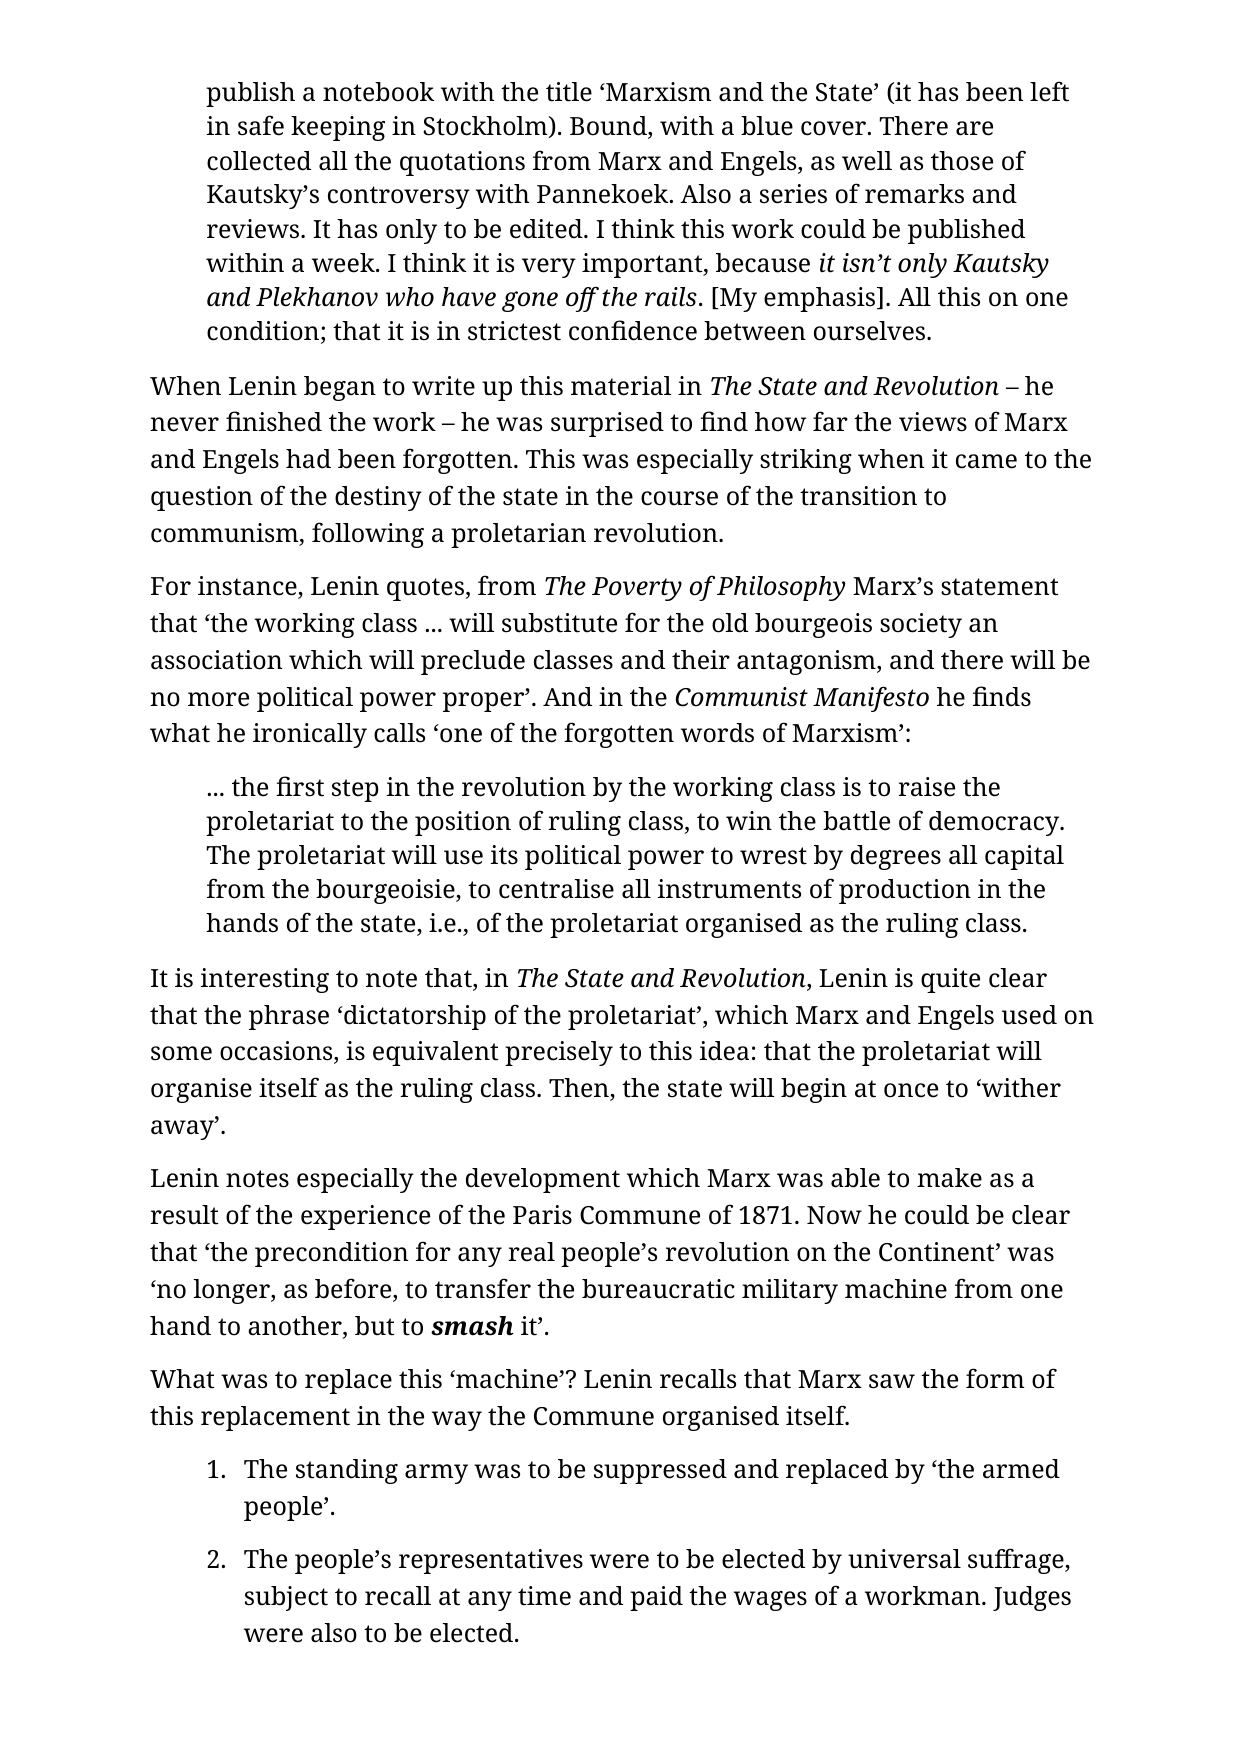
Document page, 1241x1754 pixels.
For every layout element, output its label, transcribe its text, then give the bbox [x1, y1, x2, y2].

text The standing army was to be suppressed and replaced by ‘the armed people’. [206, 1452, 1107, 1523]
text ... the first step in the revolution by the working class is to raise the proletariat to the position of ruling class, to win the battle of democracy. The proletariat will use its political power to wrest by degrees all capital from the bourgeoisie, to centralise all instruments of production in the hands of the state, i.e., of the proletariat organised as the ruling class. [206, 769, 1097, 940]
text It is interesting to note that, in The State and Revolution, Lenin is quite clear that the phrase ‘dictatorship of the proletariat’, which Marx and Engels used on some occasions, is equivalent precisely to this idea: that the proletariat will organise itself as the ruling class. Then, the state will begin at once to ‘wither away’. [150, 961, 1097, 1142]
text The people’s representatives were to be elected by universal suffrage, subject to recall at any time and paid the wages of a workman. Judges were also to be elected. [206, 1542, 1107, 1649]
text When Lenin began to write up this material in The State and Revolution – he never finished the work – he was surprised to find how far the views of Marx and Engels had been forgotten. This was especially striking when it came to the question of the destiny of the state in the course of the transition to communism, following a proletarian revolution. [150, 368, 1097, 549]
text What was to replace this ‘machine’? Lenin recalls that Marx saw the form of this replacement in the way the Commune organised itself. [150, 1362, 1097, 1432]
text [206, 75, 1097, 347]
text Lenin notes especially the development which Marx was able to make as a result of the experience of the Paris Commune of 1871. Now he could be clear that ‘the precondition for any real people’s revolution on the Continent’ was ‘no longer, as before, to transfer the bureaucratic military machine from one hand to another, but to smash it’. [150, 1161, 1097, 1342]
text For instance, Lenin quotes, from The Poverty of Philosophy Marx’s statement that ‘the working class ... will substitute for the old bourgeois society an association which will preclude classes and their antagonism, and there will be no more political power proper’. And in the Communist Manifesto he finds what he ironically calls ‘one of the forgotten words of Marxism’: [150, 569, 1097, 750]
